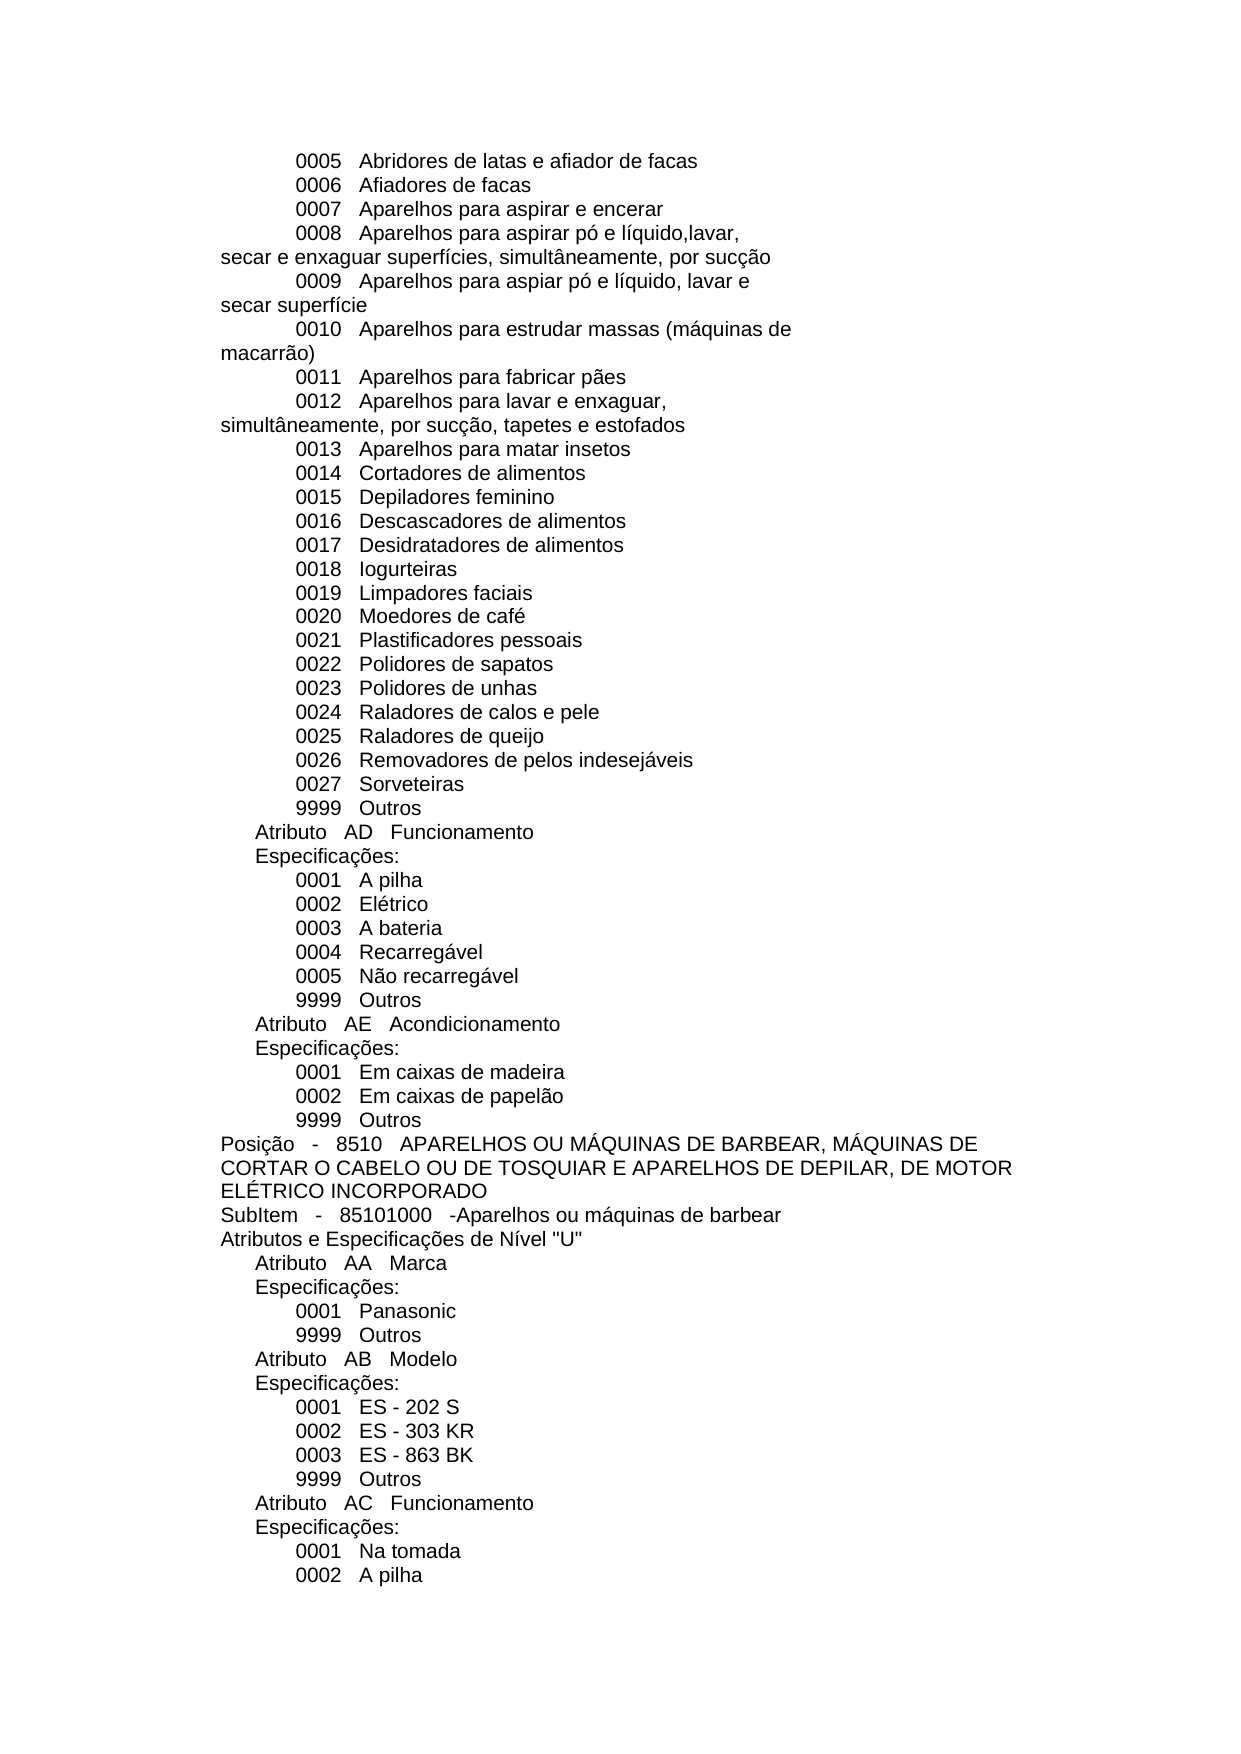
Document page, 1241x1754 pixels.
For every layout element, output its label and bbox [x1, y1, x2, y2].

table_header [219, 148, 1021, 1588]
